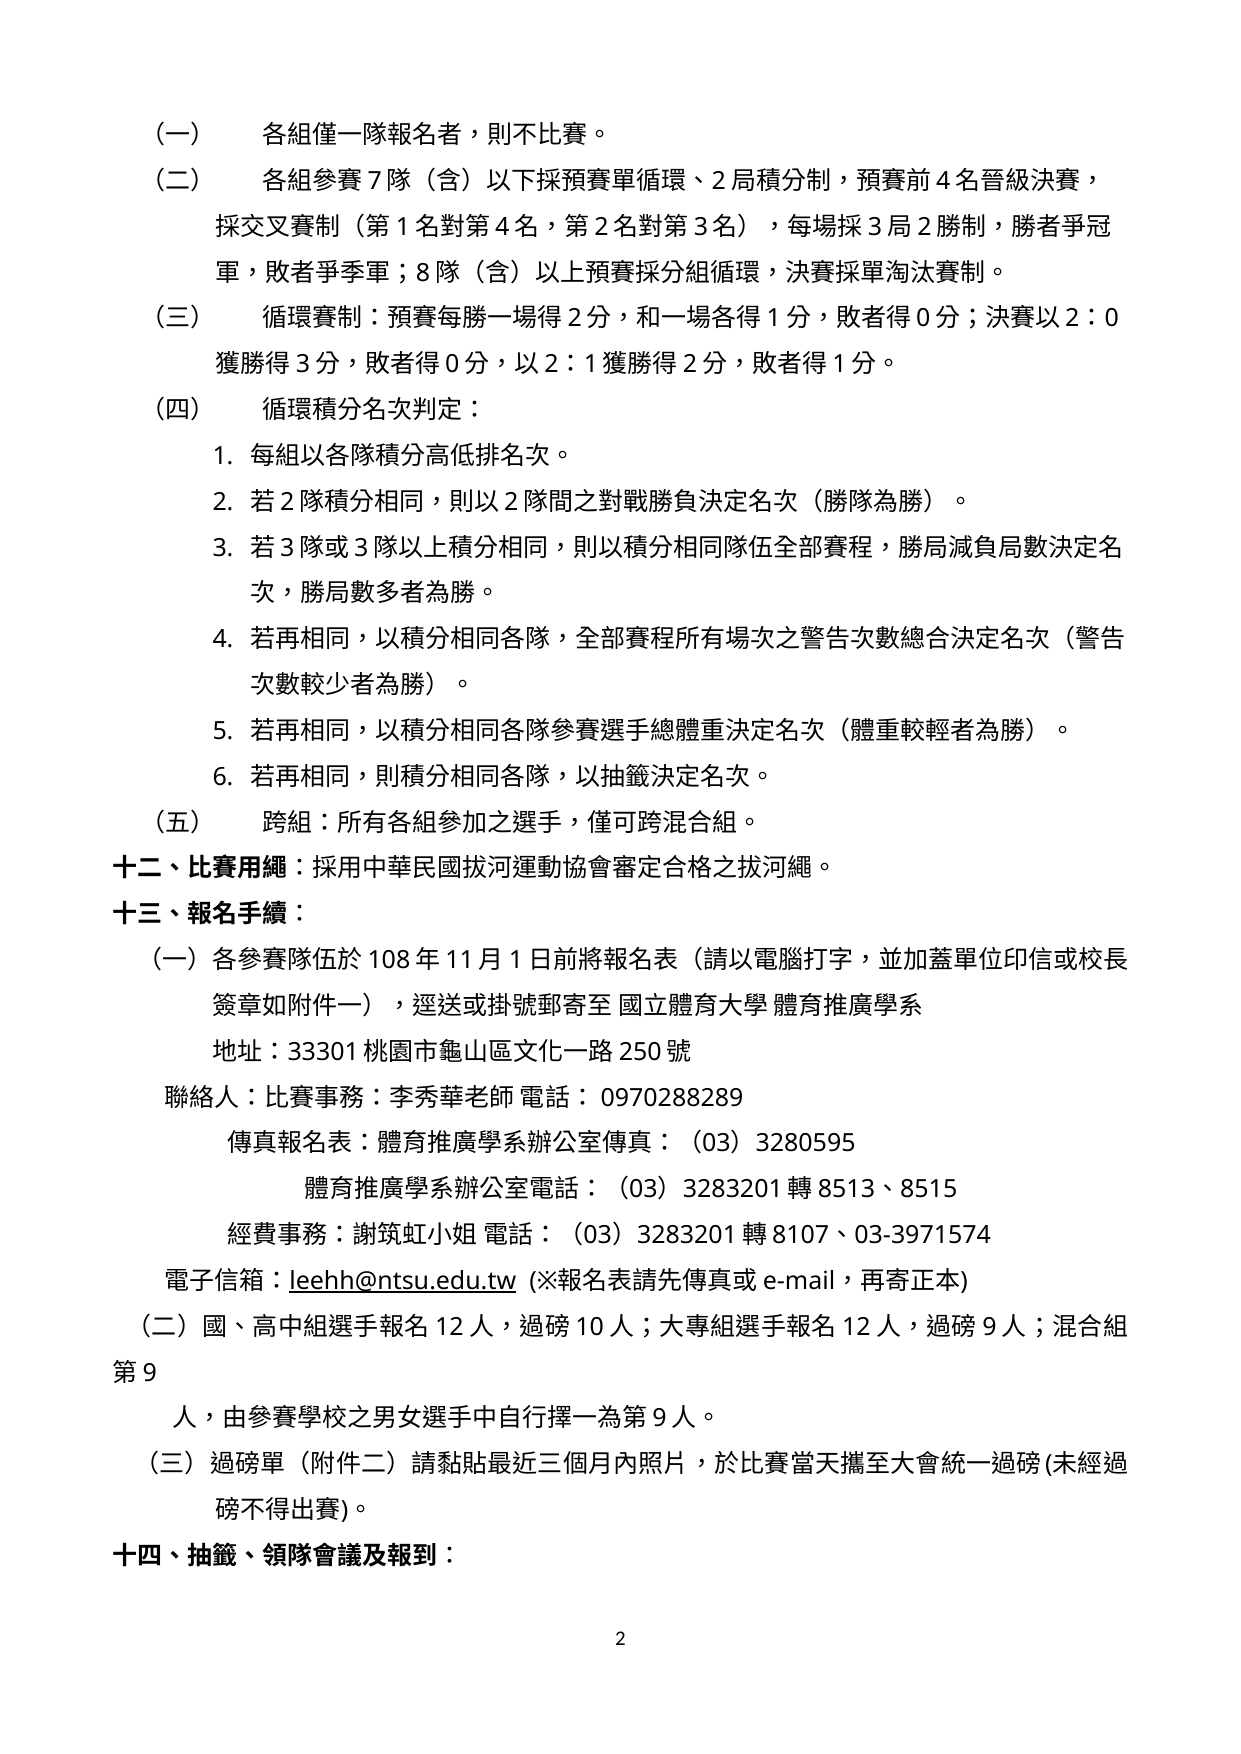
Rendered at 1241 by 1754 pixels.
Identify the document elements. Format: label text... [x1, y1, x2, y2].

list 各組僅一隊報名者，則不比賽。 [141, 107, 1128, 153]
list 若再相同，則積分相同各隊，以抽籤決定名次。 [212, 748, 1128, 794]
text （一）各參賽隊伍於108年11月1日前將報名表（請以電腦打字，並加蓋單位印信或校長簽章如附件一），逕送或掛號郵寄至 國立體育大學 體育推廣學系 [112, 932, 1128, 1023]
text （三）過磅單（附件二）請黏貼最近三個月內照片，於比賽當天攜至大會統一過磅(未經過磅不得出賽)。 [127, 1436, 1128, 1528]
text 十四、抽籤、領隊會議及報到： [112, 1528, 1128, 1573]
list 每組以各隊積分高低排名次。 [212, 428, 1128, 473]
text 體育推廣學系辦公室電話：（03）3283201轉8513、8515 [135, 1161, 1128, 1207]
text 傳真報名表：體育推廣學系辦公室傳真：（03）3280595 [136, 1115, 1128, 1161]
list 若再相同，以積分相同各隊參賽選手總體重決定名次（體重較輕者為勝）。 [212, 703, 1128, 748]
text （二）國、高中組選手報名12人，過磅10人；大專組選手報名12人，過磅9人；混合組第9 [112, 1298, 1128, 1390]
list 若2隊積分相同，則以2隊間之對戰勝負決定名次（勝隊為勝）。 [212, 473, 1128, 519]
text 經費事務：謝筑虹小姐 電話：（03）3283201轉8107、03-3971574 [137, 1207, 1128, 1253]
text 電子信箱：leehh@ntsu.edu.tw (※報名表請先傳真或e-mail，再寄正本) [112, 1253, 1128, 1298]
text 人，由參賽學校之男女選手中自行擇一為第9人。 [127, 1390, 1128, 1436]
text 地址：33301桃園市龜山區文化一路250號 [112, 1023, 1128, 1069]
list 循環賽制：預賽每勝一場得2分，和一場各得1分，敗者得0分；決賽以2：0獲勝得3分，敗者得0分，以2：1獲勝得2分，敗者得1分。 [141, 290, 1128, 382]
text 十三、報名手續： [112, 886, 1128, 932]
list 各組參賽7隊（含）以下採預賽單循環、2局積分制，預賽前4名晉級決賽，採交叉賽制（第1名對第4名，第2名對第3名），每場採3局2勝制，勝者爭冠軍，敗者爭季軍；8隊（含）以上預賽採分組循環，決賽採單淘汰賽制。 [141, 153, 1128, 290]
list 跨組：所有各組參加之選手，僅可跨混合組。 [141, 794, 1128, 840]
list 若再相同，以積分相同各隊，全部賽程所有場次之警告次數總合決定名次（警告次數較少者為勝）。 [212, 611, 1128, 703]
list 若3隊或3隊以上積分相同，則以積分相同隊伍全部賽程，勝局減負局數決定名次，勝局數多者為勝。 [212, 519, 1128, 611]
text 聯絡人：比賽事務：李秀華老師 電話： 0970288289 [112, 1069, 1128, 1115]
text 十二、比賽用繩：採用中華民國拔河運動協會審定合格之拔河繩。 [112, 840, 1128, 886]
list 循環積分名次判定： [141, 382, 1128, 428]
